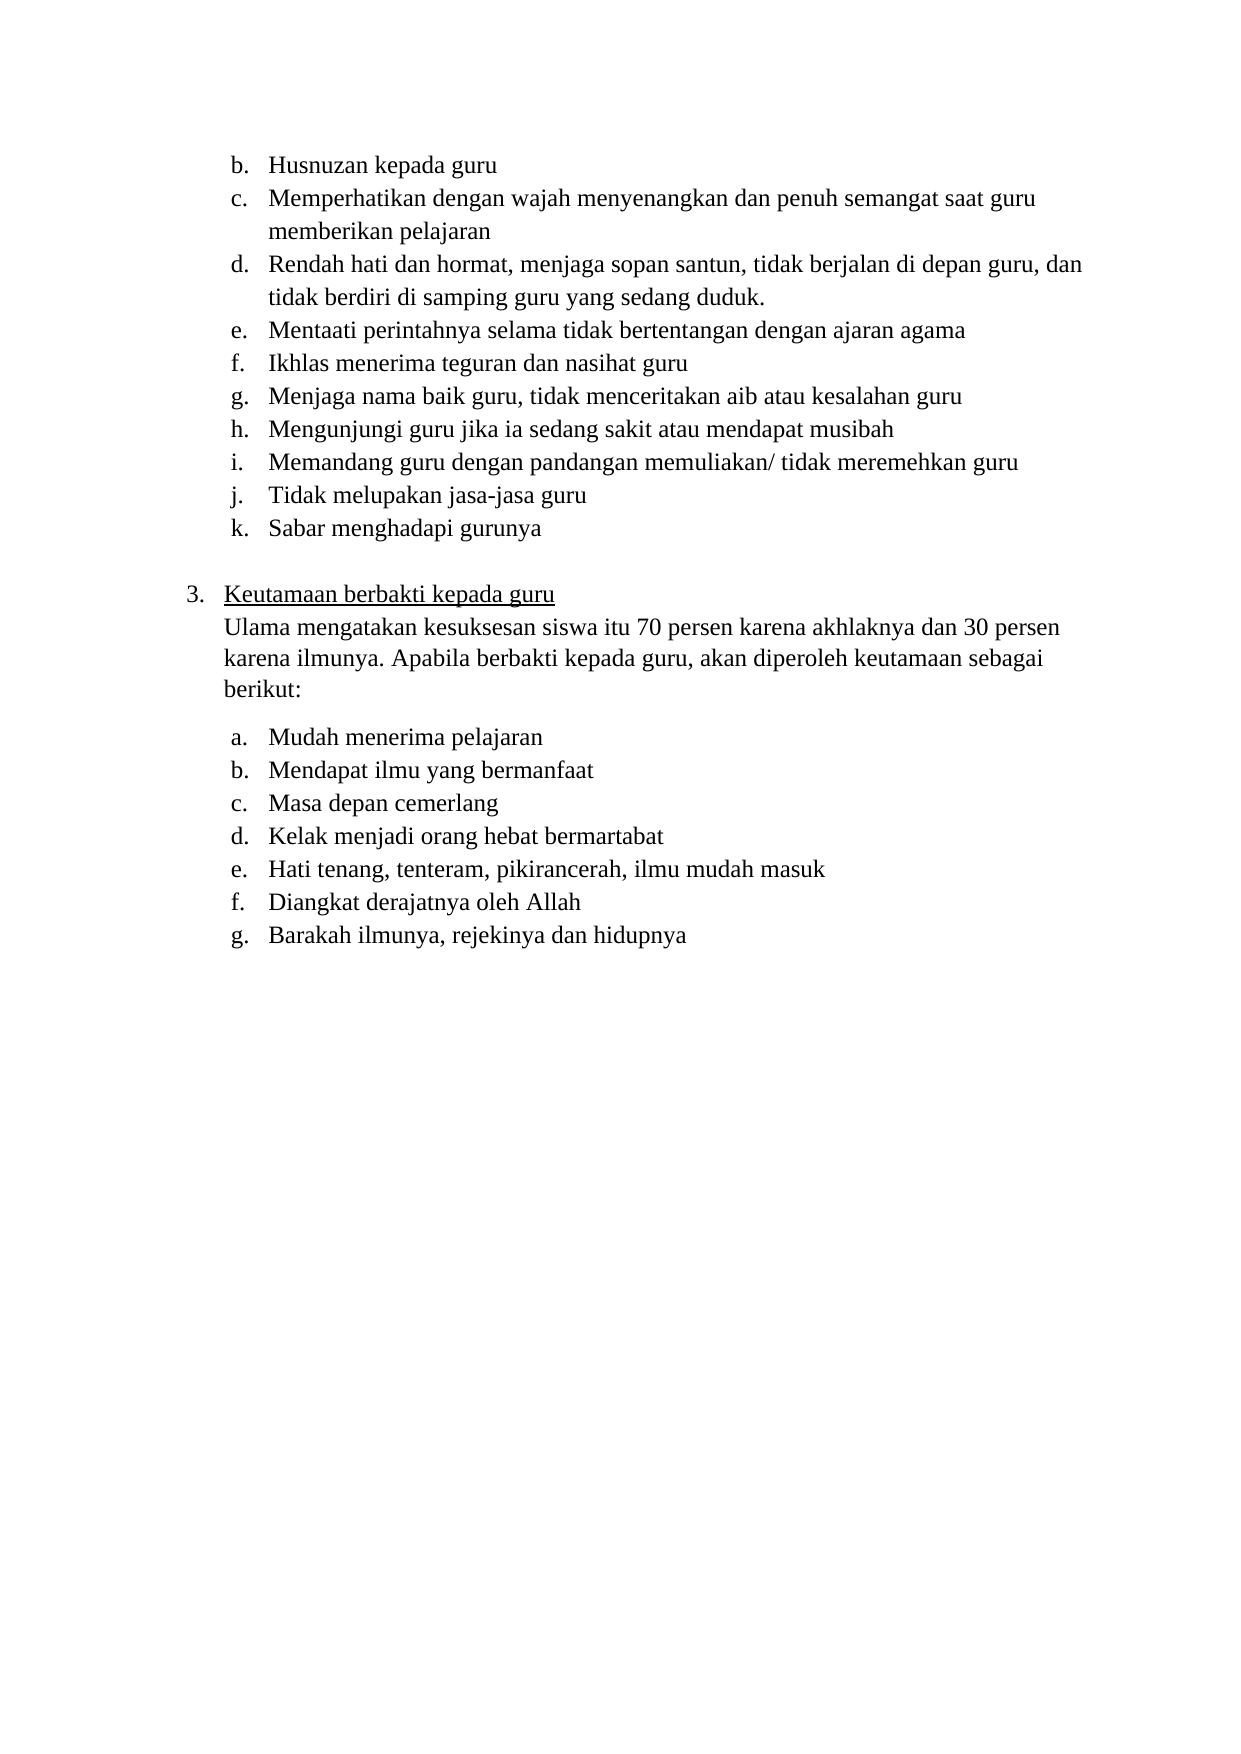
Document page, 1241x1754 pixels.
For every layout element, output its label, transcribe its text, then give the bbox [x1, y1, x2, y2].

list Barakah ilmunya, rejekinya dan hidupnya [231, 920, 1090, 949]
list Mengunjungi guru jika ia sedang sakit atau mendapat musibah [231, 414, 1090, 443]
list Diangkat derajatnya oleh Allah [231, 887, 1090, 916]
list Mendapat ilmu yang bermanfaat [231, 755, 1090, 784]
list Tidak melupakan jasa-jasa guru [231, 480, 1090, 509]
list Rendah hati dan hormat, menjaga sopan santun, tidak berjalan di depan guru, dan tidak berdiri di samping guru yang sedang duduk. [231, 249, 1090, 311]
list Keutamaan berbakti kepada guru [186, 579, 1090, 608]
list Kelak menjadi orang hebat bermartabat [231, 821, 1090, 850]
list Memperhatikan dengan wajah menyenangkan dan penuh semangat saat guru memberikan pelajaran [231, 183, 1090, 245]
text Ulama mengatakan kesuksesan siswa itu 70 persen karena akhlaknya dan 30 persen karena ilmunya. Apabila berbakti kepada guru, akan diperoleh keutamaan sebagai berikut: [224, 612, 1090, 703]
list Sabar menghadapi gurunya [231, 513, 1090, 542]
list Memandang guru dengan pandangan memuliakan/ tidak meremehkan guru [231, 447, 1090, 476]
list Mudah menerima pelajaran [231, 722, 1090, 751]
list Masa depan cemerlang [231, 788, 1090, 817]
list Mentaati perintahnya selama tidak bertentangan dengan ajaran agama [231, 315, 1090, 344]
list Hati tenang, tenteram, pikirancerah, ilmu mudah masuk [231, 854, 1090, 883]
list Ikhlas menerima teguran dan nasihat guru [231, 348, 1090, 377]
list Menjaga nama baik guru, tidak menceritakan aib atau kesalahan guru [231, 381, 1090, 410]
list Husnuzan kepada guru [231, 150, 1090, 179]
